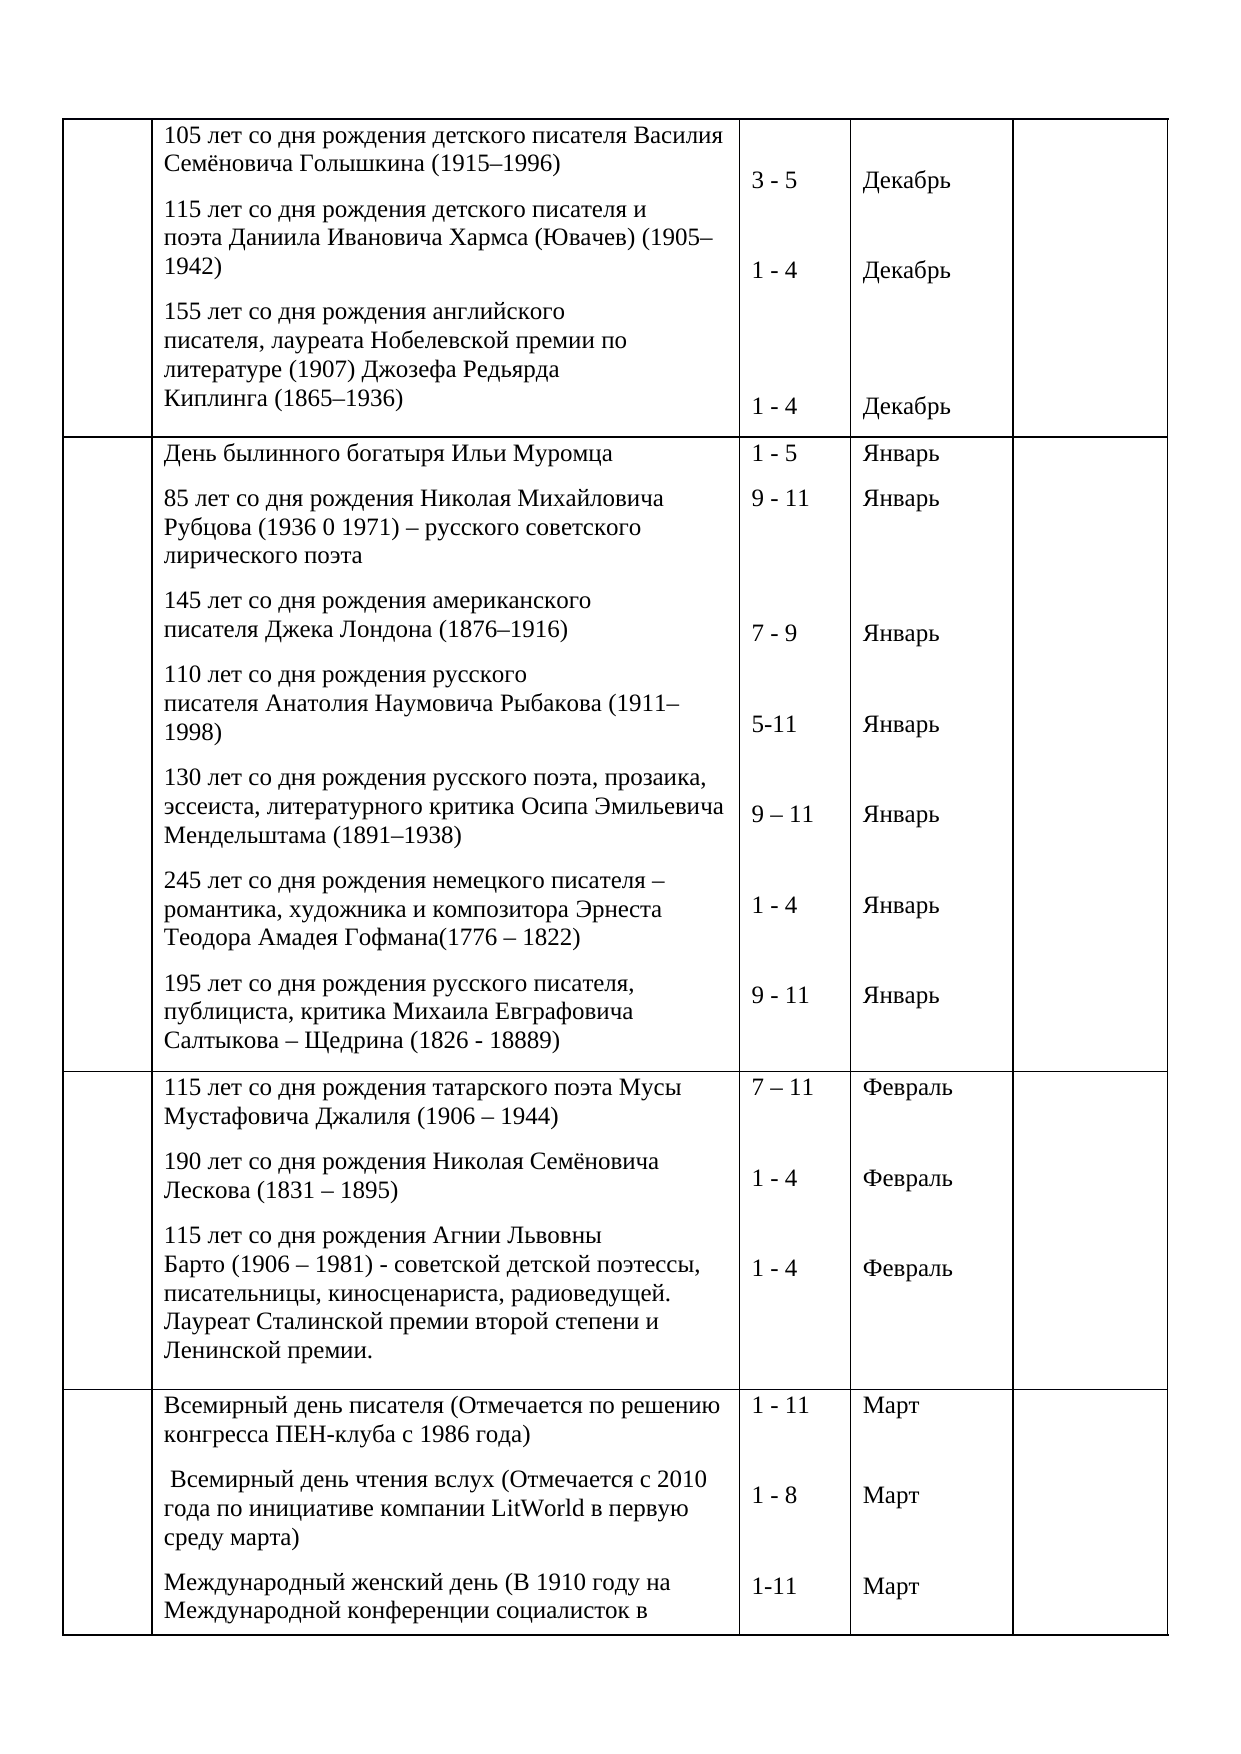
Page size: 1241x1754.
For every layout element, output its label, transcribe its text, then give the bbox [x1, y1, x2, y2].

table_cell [740, 1390, 850, 1634]
table_cell [1014, 120, 1167, 436]
table_cell [1014, 1072, 1167, 1389]
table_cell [153, 120, 739, 436]
table_cell Март Март Март Март [851, 1390, 1012, 1634]
table_cell [64, 120, 151, 436]
table_cell [1014, 438, 1167, 1071]
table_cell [153, 1390, 739, 1634]
table_cell [64, 1072, 151, 1389]
table_cell 115 лет со дня рождения татарского поэта Мусы Мустафовича Джалиля (1906 – 1944) 190 лет со дня рождения Николая Семёновича Лескова (1831 – 1895) 115 лет со дня рождения Агнии Львовны Барто (1906 – 1981) - советской детской поэтессы, писательницы, киносценариста, радиоведущей. Лауреат Сталинской премии второй степени и Ленинской премии. [153, 1072, 739, 1389]
table_cell День былинного богатыря Ильи Муромца 85 лет со дня рождения Николая Михайловича Рубцова (1936 0 1971) – русского советского лирического поэта 145 лет со дня рождения американского писателя Джека Лондона (1876–1916) 110 лет со дня рождения русского писателя Анатолия Наумовича Рыбакова (1911–1998) 130 лет со дня рождения русского поэта, прозаика, эссеиста, литературного критика Осипа Эмильевича Мендельштама (1891–1938) 245 лет со дня рождения немецкого писателя – романтика, художника и композитора Эрнеста Теодора Амадея Гофмана(1776 – 1822) 195 лет со дня рождения русского писателя, публициста, критика Михаила Евграфовича Салтыкова – Щедрина (1826 - 18889) [153, 438, 739, 1071]
table_cell Январь Январь Январь Январь Январь Январь Январь [851, 438, 1012, 1071]
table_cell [740, 120, 850, 436]
table_cell 7 – 11 1 - 4 1 - 4 [740, 1072, 850, 1389]
table_cell [64, 438, 151, 1071]
table_cell [64, 1390, 151, 1634]
table_cell [1014, 1390, 1167, 1634]
table_cell Февраль Февраль Февраль [851, 1072, 1012, 1389]
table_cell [851, 120, 1012, 436]
table_cell 1 - 5 9 - 11 7 - 9 5-11 9 – 11 1 - 4 9 - 11 [740, 438, 850, 1071]
